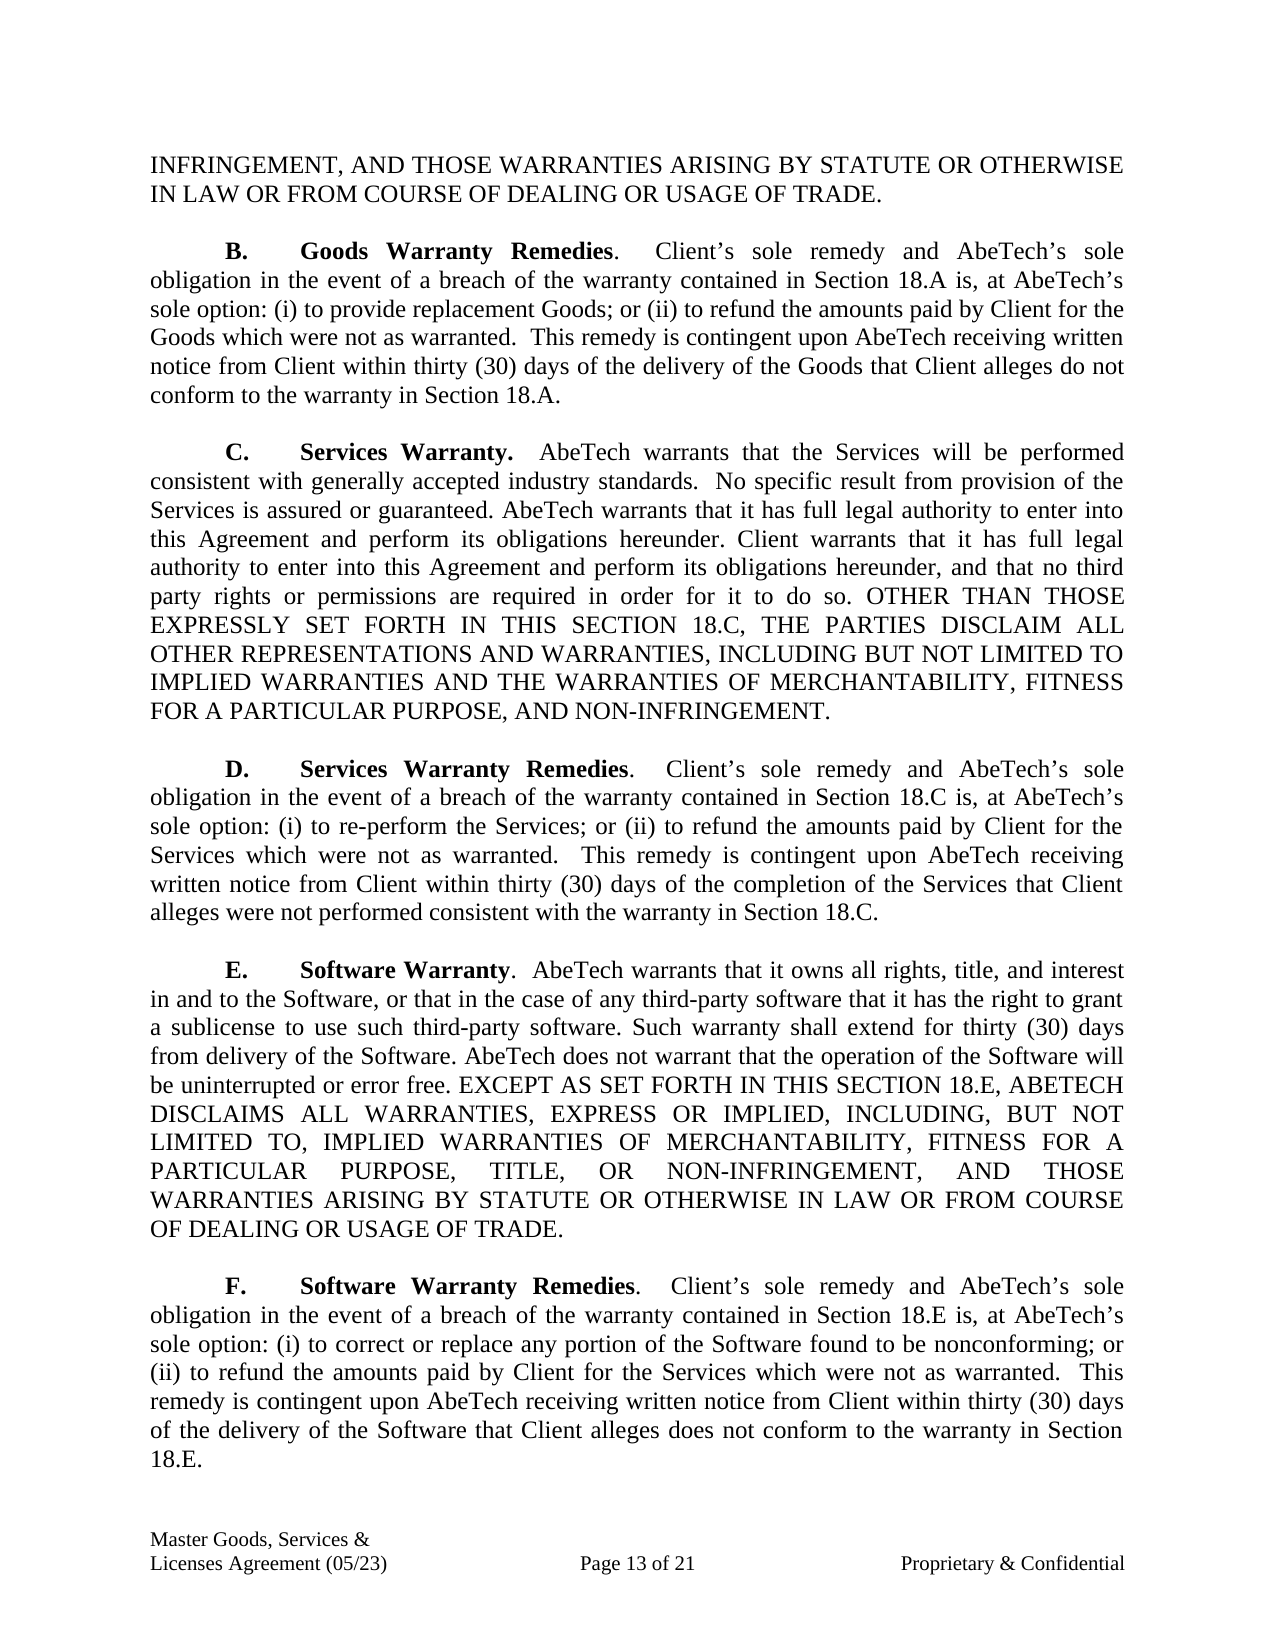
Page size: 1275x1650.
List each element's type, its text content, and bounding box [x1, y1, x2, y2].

text D. Services Warranty Remedies. Client’s sole remedy and AbeTech’s sole obligation in the event of a breach of the warranty contained in Section 18.C is, at AbeTech’s sole option: (i) to re-perform the Services; or (ii) to refund the amounts paid by Client for the Services which were not as warranted. This remedy is contingent upon AbeTech receiving written notice from Client within thirty (30) days of the completion of the Services that Client alleges were not performed consistent with the warranty in Section 18.C. [150, 754, 1125, 926]
text F. Software Warranty Remedies. Client’s sole remedy and AbeTech’s sole obligation in the event of a breach of the warranty contained in Section 18.E is, at AbeTech’s sole option: (i) to correct or replace any portion of the Software found to be nonconforming; or (ii) to refund the amounts paid by Client for the Services which were not as warranted. This remedy is contingent upon AbeTech receiving written notice from Client within thirty (30) days of the delivery of the Software that Client alleges does not conform to the warranty in Section 18.E. [150, 1271, 1125, 1472]
text C. Services Warranty. AbeTech warrants that the Services will be performed consistent with generally accepted industry standards. No specific result from provision of the Services is assured or guaranteed. AbeTech warrants that it has full legal authority to enter into this Agreement and perform its obligations hereunder. Client warrants that it has full legal authority to enter into this Agreement and perform its obligations hereunder, and that no third party rights or permissions are required in order for it to do so. OTHER THAN THOSE EXPRESSLY SET FORTH IN THIS SECTION 18.C, THE PARTIES DISCLAIM ALL OTHER REPRESENTATIONS AND WARRANTIES, INCLUDING BUT NOT LIMITED TO IMPLIED WARRANTIES AND THE WARRANTIES OF MERCHANTABILITY, FITNESS FOR A PARTICULAR PURPOSE, AND NON-INFRINGEMENT. [150, 437, 1125, 725]
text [150, 150, 1125, 207]
text E. Software Warranty. AbeTech warrants that it owns all rights, title, and interest in and to the Software, or that in the case of any third-party software that it has the right to grant a sublicense to use such third-party software. Such warranty shall extend for thirty (30) days from delivery of the Software. AbeTech does not warrant that the operation of the Software will be uninterrupted or error free. EXCEPT AS SET FORTH IN THIS SECTION 18.E, ABETECH DISCLAIMS ALL WARRANTIES, EXPRESS OR IMPLIED, INCLUDING, BUT NOT LIMITED TO, IMPLIED WARRANTIES OF MERCHANTABILITY, FITNESS FOR A PARTICULAR PURPOSE, TITLE, OR NON-INFRINGEMENT, AND THOSE WARRANTIES ARISING BY STATUTE OR OTHERWISE IN LAW OR FROM COURSE OF DEALING OR USAGE OF TRADE. [150, 955, 1125, 1242]
text B. Goods Warranty Remedies. Client’s sole remedy and AbeTech’s sole obligation in the event of a breach of the warranty contained in Section 18.A is, at AbeTech’s sole option: (i) to provide replacement Goods; or (ii) to refund the amounts paid by Client for the Goods which were not as warranted. This remedy is contingent upon AbeTech receiving written notice from Client within thirty (30) days of the delivery of the Goods that Client alleges do not conform to the warranty in Section 18.A. [150, 236, 1125, 409]
